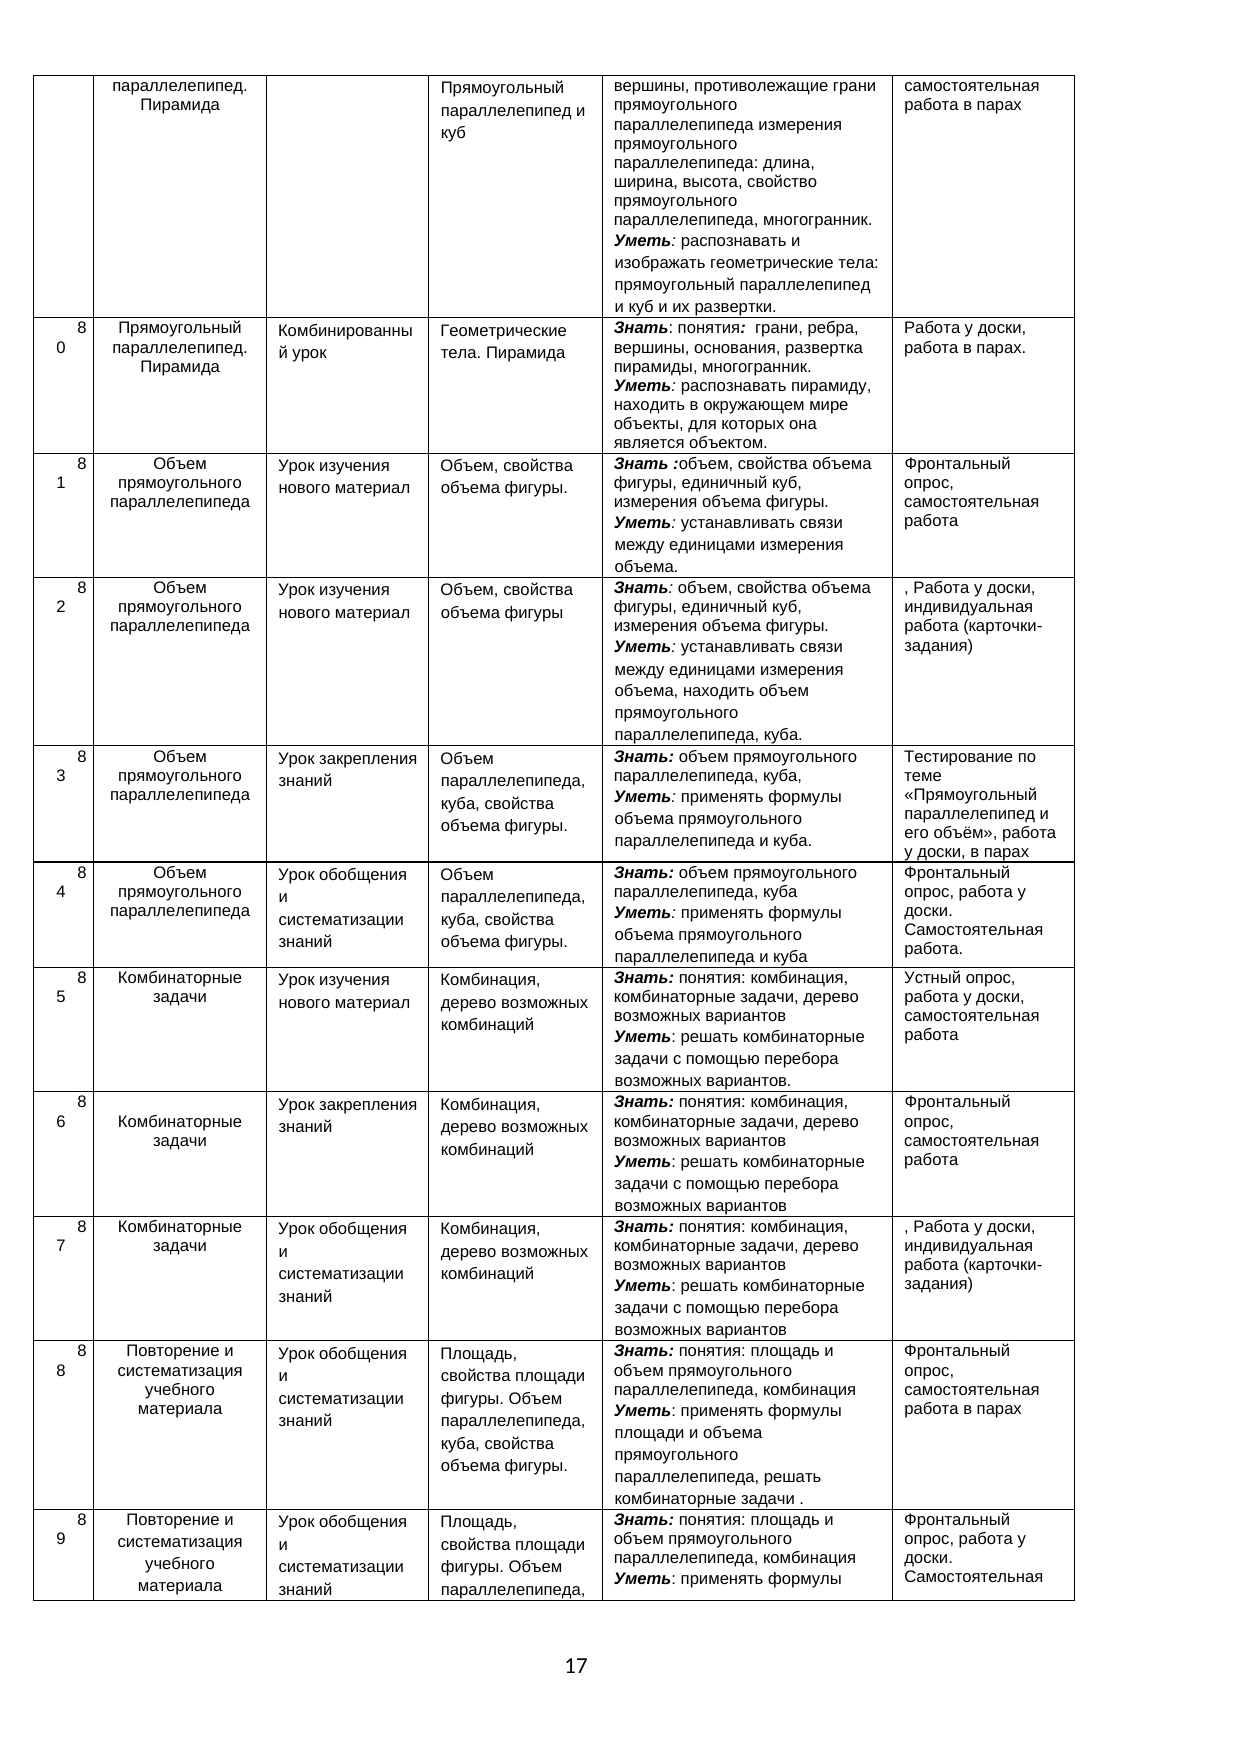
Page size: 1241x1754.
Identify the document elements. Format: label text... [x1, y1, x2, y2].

table_cell 87 [34, 1217, 93, 1340]
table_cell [94, 76, 266, 317]
table_cell Урок изучения нового материал [267, 454, 428, 577]
table_cell Прямоугольный параллелепипед. Пирамида [94, 318, 266, 452]
table_cell Урок обобщения и систематизации знаний [267, 863, 428, 967]
table_cell Объем прямоугольного параллелепипеда [94, 863, 266, 967]
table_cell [603, 76, 892, 317]
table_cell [267, 1510, 428, 1599]
table_cell 82 [34, 578, 93, 745]
table_cell Фронтальный опрос, самостоятельная работа [893, 454, 1074, 577]
table_cell , Работа у доски, индивидуальная работа (карточки-задания) [893, 578, 1074, 745]
table_cell Объем прямоугольного параллелепипеда [94, 578, 266, 745]
table_cell Комбинаторные задачи [94, 968, 266, 1091]
table_cell Объем параллелепипеда, куба, свойства объема фигуры. [429, 746, 602, 861]
table_cell Урок обобщения и систематизации знаний [267, 1341, 428, 1508]
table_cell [267, 76, 428, 317]
table_cell Комбинаторные задачи [94, 1217, 266, 1340]
table_cell Фронтальный опрос, самостоятельная работа [893, 1092, 1074, 1216]
table_cell Комбинированный урок [267, 318, 428, 452]
table_cell Урок закрепления знаний [267, 746, 428, 861]
table_cell Урок изучения нового материал [267, 968, 428, 1091]
table_cell Тестирование по теме «Прямоугольный параллелепипед и его объём», работа у доски, в парах [893, 746, 1074, 861]
table_cell 89 [34, 1510, 93, 1599]
table_cell Устный опрос, работа у доски, самостоятельная работа [893, 968, 1074, 1091]
table_cell , Работа у доски, индивидуальная работа (карточки-задания) [893, 1217, 1074, 1340]
table_cell 80 [34, 318, 93, 452]
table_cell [893, 76, 1074, 317]
table_cell Объем, свойства объема фигуры. [429, 454, 602, 577]
table_cell Объем прямоугольного параллелепипеда [94, 454, 266, 577]
table_cell Знать: понятия: комбинация, комбинаторные задачи, дерево возможных вариантов Уметь: решать комбинаторные задачи с помощью перебора возможных вариантов [603, 1092, 892, 1216]
table_cell Геометрические тела. Пирамида [429, 318, 602, 452]
table_cell Знать: объем, свойства объема фигуры, единичный куб, измерения объема фигуры. Уметь: устанавливать связи между единицами измерения объема, находить объем прямоугольного параллелепипеда, куба. [603, 578, 892, 745]
table_cell Объем параллелепипеда, куба, свойства объема фигуры. [429, 863, 602, 967]
table_cell 79 [34, 76, 93, 317]
table_cell Знать :объем, свойства объема фигуры, единичный куб, измерения объема фигуры. Уметь: устанавливать связи между единицами измерения объема. [603, 454, 892, 577]
table_cell 84 [34, 863, 93, 967]
table_cell Фронтальный опрос, самостоятельная работа в парах [893, 1341, 1074, 1508]
table_cell Объем, свойства объема фигуры [429, 578, 602, 745]
table_cell 88 [34, 1341, 93, 1508]
table_cell Комбинация, дерево возможных комбинаций [429, 1217, 602, 1340]
table_cell Комбинация, дерево возможных комбинаций [429, 968, 602, 1091]
table_cell Урок обобщения и систематизации знаний [267, 1217, 428, 1340]
table_cell Комбинация, дерево возможных комбинаций [429, 1092, 602, 1216]
table_cell 85 [34, 968, 93, 1091]
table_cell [429, 76, 602, 317]
table_cell Знать: понятия: грани, ребра, вершины, основания, развертка пирамиды, многогранник. Уметь: распознавать пирамиду, находить в окружающем мире объекты, для которых она является объектом. [603, 318, 892, 452]
table_cell 86 [34, 1092, 93, 1216]
table_cell Работа у доски, работа в парах. [893, 318, 1074, 452]
table_cell Знать: понятия: комбинация, комбинаторные задачи, дерево возможных вариантов Уметь: решать комбинаторные задачи с помощью перебора возможных вариантов. [603, 968, 892, 1091]
table_cell Знать: объем прямоугольного параллелепипеда, куба, Уметь: применять формулы объема прямоугольного параллелепипеда и куба. [603, 746, 892, 861]
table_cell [603, 1510, 892, 1599]
table_cell Фронтальный опрос, работа у доски. Самостоятельная работа. [893, 863, 1074, 967]
table_cell Урок изучения нового материал [267, 578, 428, 745]
table_cell 81 [34, 454, 93, 577]
table_cell Повторение и систематизация учебного материала [94, 1341, 266, 1508]
table_cell Площадь, свойства площади фигуры. Объем параллелепипеда, куба, свойства объема фигуры. [429, 1341, 602, 1508]
table_cell Объем прямоугольного параллелепипеда [94, 746, 266, 861]
table_cell 83 [34, 746, 93, 861]
table_cell Знать: понятия: комбинация, комбинаторные задачи, дерево возможных вариантов Уметь: решать комбинаторные задачи с помощью перебора возможных вариантов [603, 1217, 892, 1340]
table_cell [429, 1510, 602, 1599]
table_cell Комбинаторные задачи [94, 1092, 266, 1216]
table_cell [94, 1510, 266, 1599]
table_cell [893, 1510, 1074, 1599]
table_cell Урок закрепления знаний [267, 1092, 428, 1216]
table_cell Знать: объем прямоугольного параллелепипеда, куба Уметь: применять формулы объема прямоугольного параллелепипеда и куба [603, 863, 892, 967]
